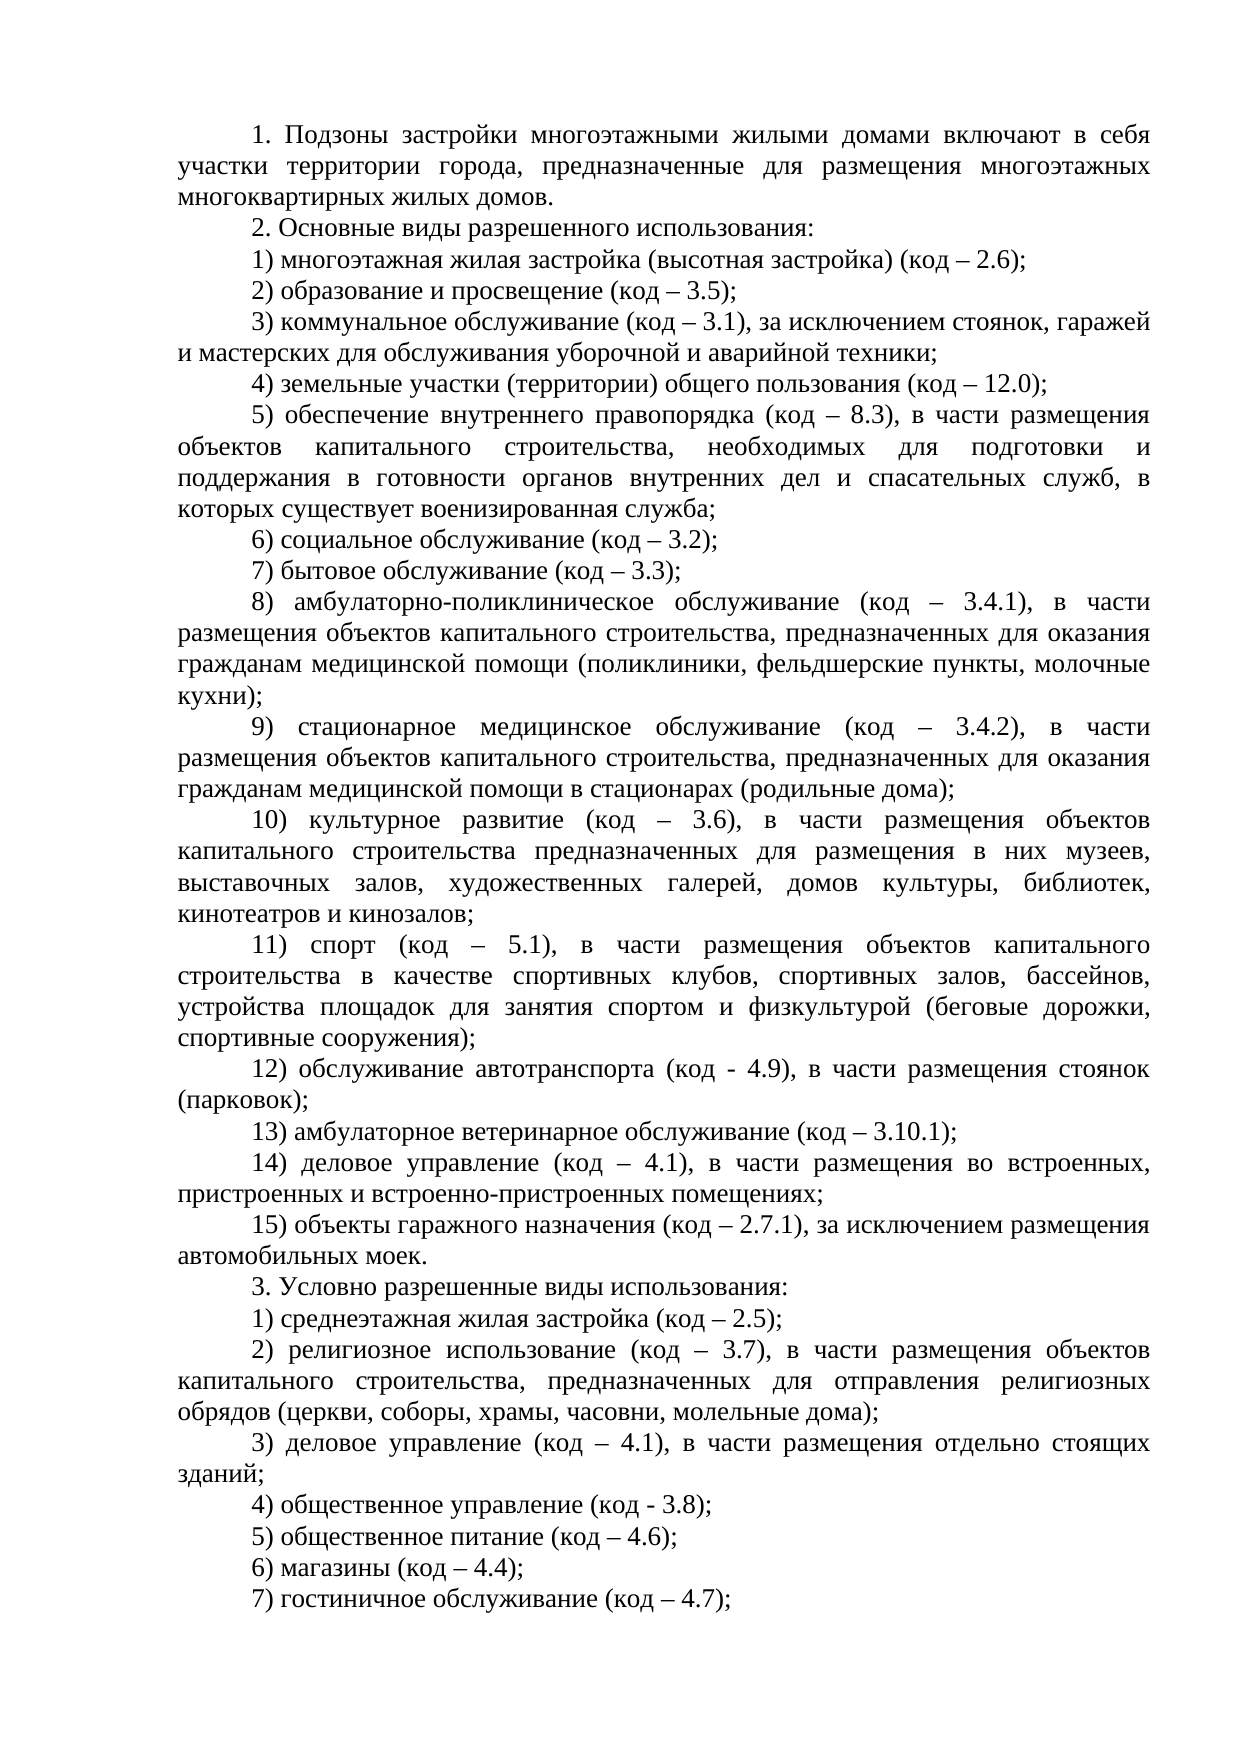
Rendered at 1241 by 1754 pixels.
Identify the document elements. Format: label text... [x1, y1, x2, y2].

text 4) земельные участки (территории) общего пользования (код – 12.0); [177, 367, 1152, 398]
text 3. Условно разрешенные виды использования: [177, 1271, 1152, 1302]
text 7) гостиничное обслуживание (код – 4.7); [177, 1582, 1152, 1613]
text 1. Подзоны застройки многоэтажными жилыми домами включают в себя участки территории города, предназначенные для размещения многоэтажных многоквартирных жилых домов. [177, 118, 1152, 212]
text 5) обеспечение внутреннего правопорядка (код – 8.3), в части размещения объектов капитального строительства, необходимых для подготовки и поддержания в готовности органов внутренних дел и спасательных служб, в которых существует военизированная служба; [177, 398, 1152, 523]
text 13) амбулаторное ветеринарное обслуживание (код – 3.10.1); [177, 1115, 1152, 1146]
text 8) амбулаторно-поликлиническое обслуживание (код – 3.4.1), в части размещения объектов капитального строительства, предназначенных для оказания гражданам медицинской помощи (поликлиники, фельдшерские пункты, молочные кухни); [177, 585, 1152, 710]
text 7) бытовое обслуживание (код – 3.3); [177, 554, 1152, 585]
text 6) магазины (код – 4.4); [177, 1551, 1152, 1582]
text 9) стационарное медицинское обслуживание (код – 3.4.2), в части размещения объектов капитального строительства, предназначенных для оказания гражданам медицинской помощи в стационарах (родильные дома); [177, 710, 1152, 803]
text 5) общественное питание (код – 4.6); [177, 1520, 1152, 1551]
text 2. Основные виды разрешенного использования: [177, 212, 1152, 243]
text 3) коммунальное обслуживание (код – 3.1), за исключением стоянок, гаражей и мастерских для обслуживания уборочной и аварийной техники; [177, 305, 1152, 367]
text 10) культурное развитие (код – 3.6), в части размещения объектов капитального строительства предназначенных для размещения в них музеев, выставочных залов, художественных галерей, домов культуры, библиотек, кинотеатров и кинозалов; [177, 803, 1152, 928]
text 4) общественное управление (код - 3.8); [177, 1488, 1152, 1520]
text 1) многоэтажная жилая застройка (высотная застройка) (код – 2.6); [177, 243, 1152, 274]
text 11) спорт (код – 5.1), в части размещения объектов капитального строительства в качестве спортивных клубов, спортивных залов, бассейнов, устройства площадок для занятия спортом и физкультурой (беговые дорожки, спортивные сооружения); [177, 928, 1152, 1052]
text 2) религиозное использование (код – 3.7), в части размещения объектов капитального строительства, предназначенных для отправления религиозных обрядов (церкви, соборы, храмы, часовни, молельные дома); [177, 1333, 1152, 1426]
text 15) объекты гаражного назначения (код – 2.7.1), за исключением размещения автомобильных моек. [177, 1208, 1152, 1271]
text 3) деловое управление (код – 4.1), в части размещения отдельно стоящих зданий; [177, 1426, 1152, 1488]
text 6) социальное обслуживание (код – 3.2); [177, 523, 1152, 554]
text 14) деловое управление (код – 4.1), в части размещения во встроенных, пристроенных и встроенно-пристроенных помещениях; [177, 1146, 1152, 1208]
text 2) образование и просвещение (код – 3.5); [177, 274, 1152, 305]
text 1) среднеэтажная жилая застройка (код – 2.5); [177, 1302, 1152, 1333]
text 12) обслуживание автотранспорта (код - 4.9), в части размещения стоянок (парковок); [177, 1052, 1152, 1115]
